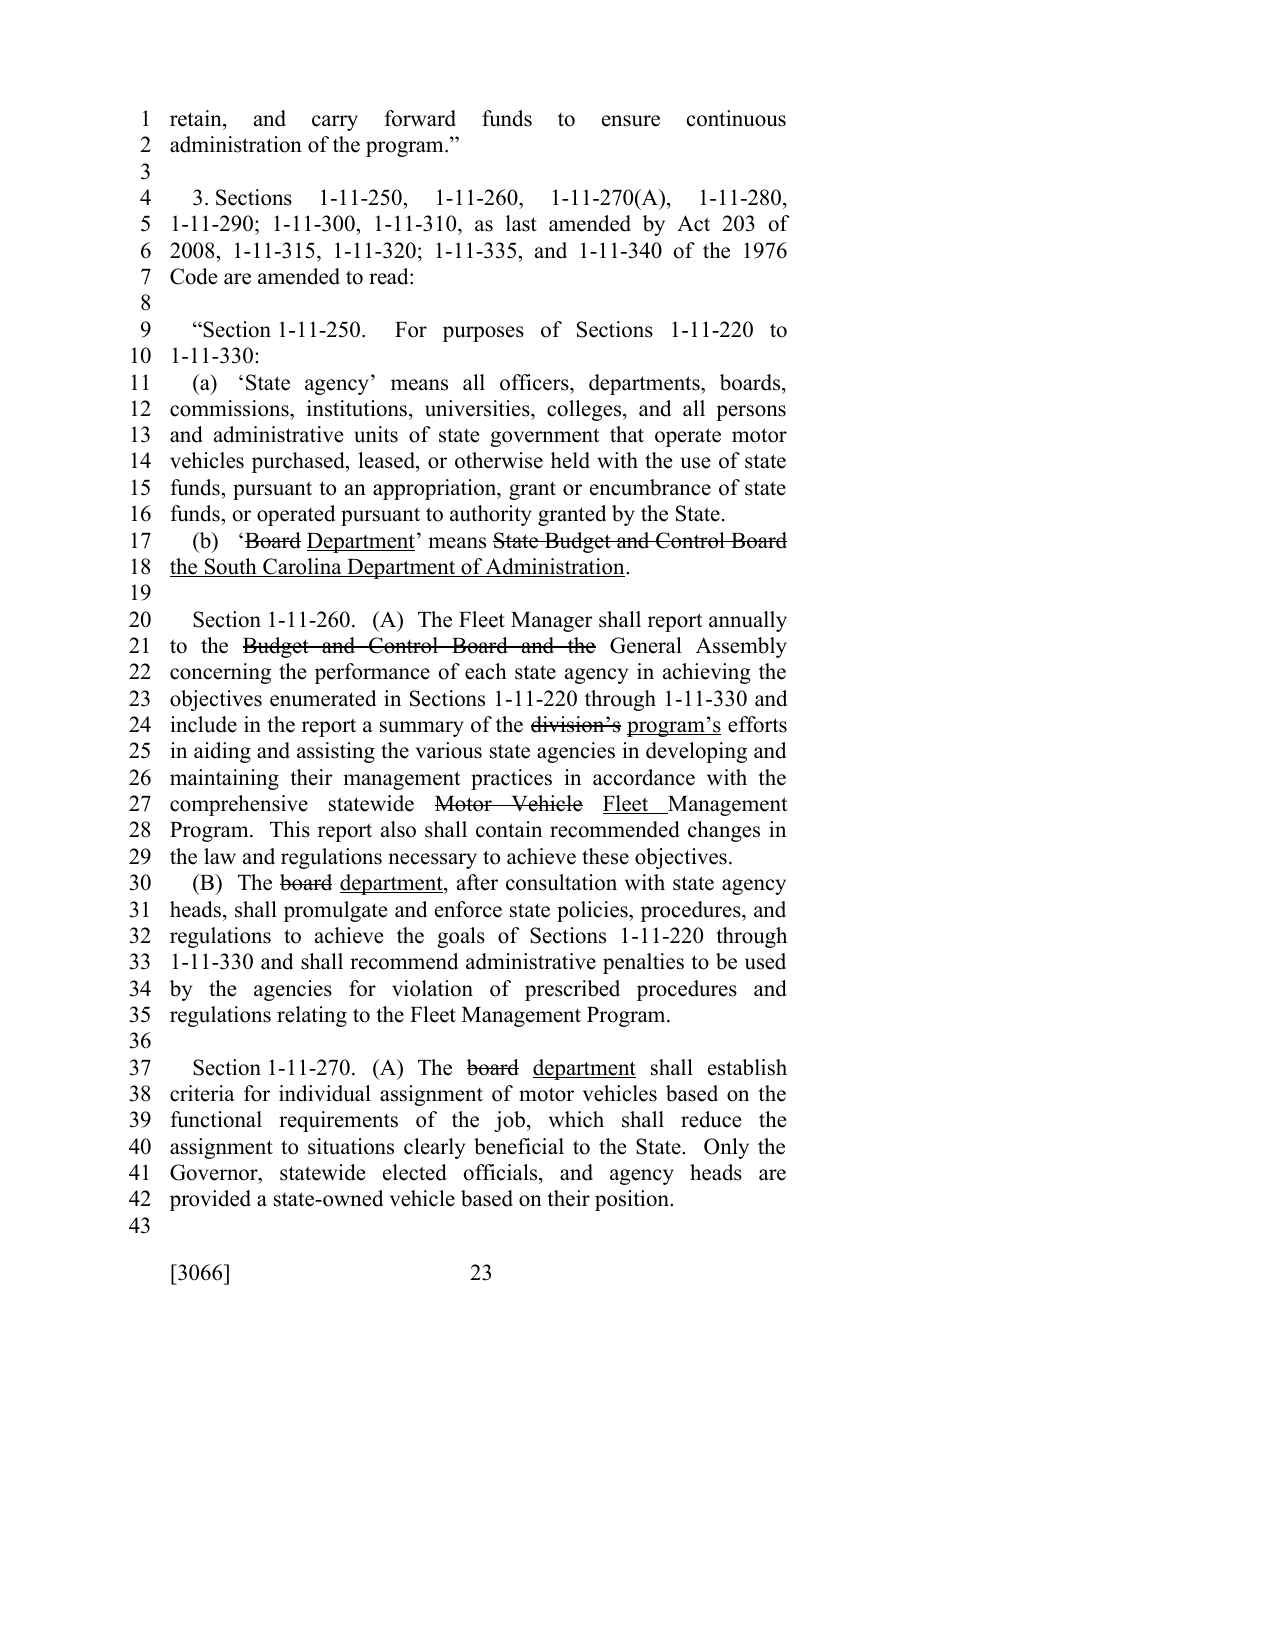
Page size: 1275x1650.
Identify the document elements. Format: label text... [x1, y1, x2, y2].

text (a) ‘State agency’ means all officers, departments, boards, commissions, institutions, universities, colleges, and all persons and administrative units of state government that operate motor vehicles purchased, leased, or otherwise held with the use of state funds, pursuant to an appropriation, grant or encumbrance of state funds, or operated pursuant to authority granted by the State. [169, 368, 787, 527]
text (B) The board department, after consultation with state agency heads, shall promulgate and enforce state policies, procedures, and regulations to achieve the goals of Sections 1-11-220 through 1-11-330 and shall recommend administrative penalties to be used by the agencies for violation of prescribed procedures and regulations relating to the Fleet Management Program. [169, 869, 787, 1027]
text Section 1-11-260. (A) The Fleet Manager shall report annually to the Budget and Control Board and the General Assembly concerning the performance of each state agency in achieving the objectives enumerated in Sections 1-11-220 through 1-11-330 and include in the report a summary of the division’s program’s efforts in aiding and assisting the various state agencies in developing and maintaining their management practices in accordance with the comprehensive statewide Motor Vehicle Fleet Management Program. This report also shall contain recommended changes in the law and regulations necessary to achieve these objectives. [169, 606, 787, 869]
text “Section 1-11-250. For purposes of Sections 1-11-220 to 1-11-330: [169, 316, 787, 368]
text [169, 105, 787, 158]
text (b) ‘Board Department’ means State Budget and Control Board the South Carolina Department of Administration. [169, 527, 787, 579]
text 3. Sections 1-11-250, 1-11-260, 1-11-270(A), 1-11-280, 1-11-290; 1-11-300, 1-11-310, as last amended by Act 203 of 2008, 1-11-315, 1-11-320; 1-11-335, and 1-11-340 of the 1976 Code are amended to read: [169, 184, 787, 289]
text Section 1-11-270. (A) The board department shall establish criteria for individual assignment of motor vehicles based on the functional requirements of the job, which shall reduce the assignment to situations clearly beneficial to the State. Only the Governor, statewide elected officials, and agency heads are provided a state-owned vehicle based on their position. [169, 1054, 787, 1212]
